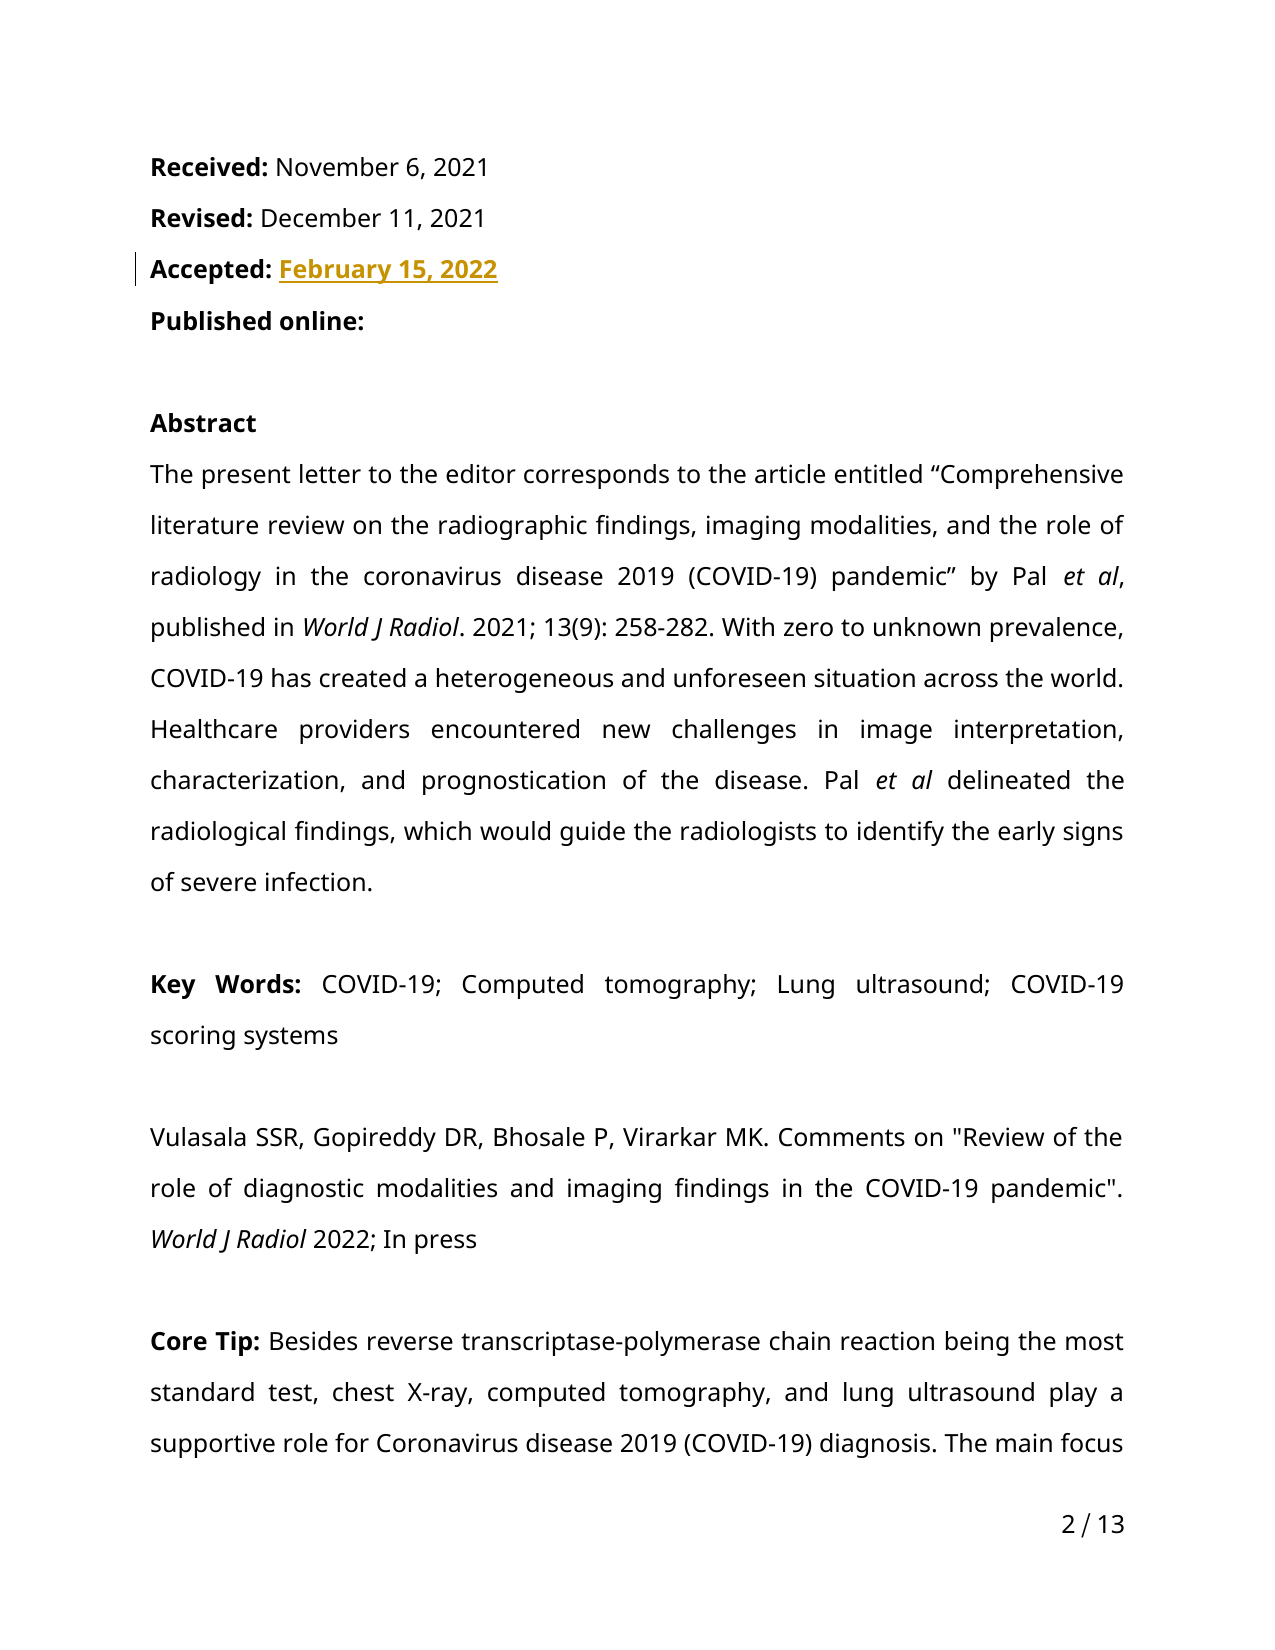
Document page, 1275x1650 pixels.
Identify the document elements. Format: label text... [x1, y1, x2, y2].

text Revised: December 11, 2021 [150, 201, 1125, 235]
text Key Words: COVID-19; Computed tomography; Lung ultrasound; COVID-19 scoring systems [150, 967, 1125, 1052]
text Abstract [150, 405, 1125, 439]
text Published online: [150, 303, 1125, 337]
text The present letter to the editor corresponds to the article entitled “Comprehensive literature review on the radiographic findings, imaging modalities, and the role of radiology in the coronavirus disease 2019 (COVID-19) pandemic” by Pal et al, published in World J Radiol. 2021; 13(9): 258-282. With zero to unknown prevalence, COVID-19 has created a heterogeneous and unforeseen situation across the world. Healthcare providers encountered new challenges in image interpretation, characterization, and prognostication of the disease. Pal et al delineated the radiological findings, which would guide the radiologists to identify the early signs of severe infection. [150, 456, 1125, 899]
text Vulasala SSR, Gopireddy DR, Bhosale P, Virarkar MK. Comments on "Review of the role of diagnostic modalities and imaging findings in the COVID-19 pandemic". World J Radiol 2022; In press [150, 1120, 1125, 1256]
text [150, 1324, 1125, 1460]
text Accepted: [150, 252, 1125, 286]
text Received: November 6, 2021 [150, 150, 1125, 184]
